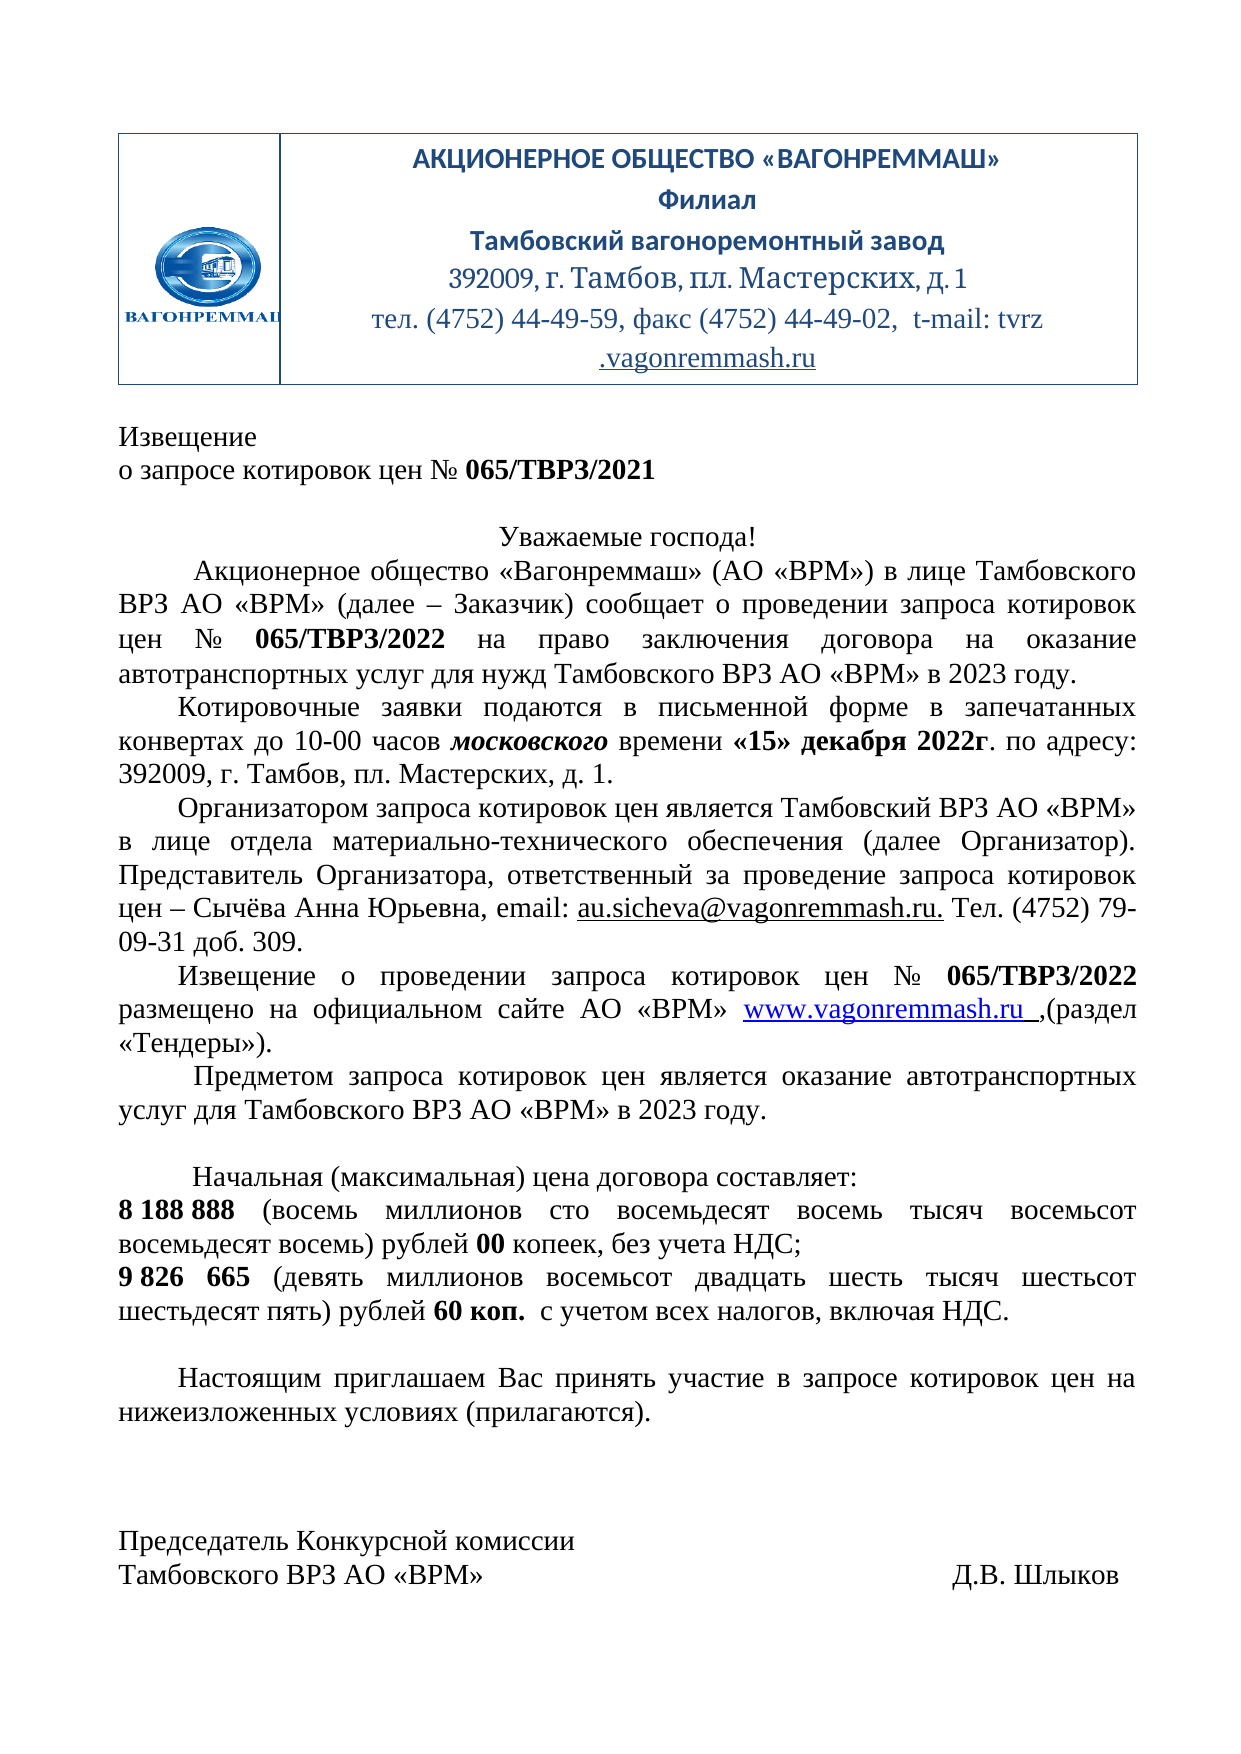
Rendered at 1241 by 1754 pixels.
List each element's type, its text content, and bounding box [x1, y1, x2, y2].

text Уважаемые господа! [118, 519, 1137, 553]
text Организатором запроса котировок цен является Тамбовский ВРЗ АО «ВРМ» в лице отдела материально-технического обеспечения (далее Организатор). Представитель Организатора, ответственный за проведение запроса котировок цен – Сычёва Анна Юрьевна, email: au.sicheva@vagonremmash.ru. Тел. (4752) 79-09-31 доб. 309. [118, 790, 1137, 958]
text Акционерное общество «Вагонреммаш» (АО «ВРМ») в лице Тамбовского ВРЗ АО «ВРМ» (далее – Заказчик) сообщает о проведении запроса котировок цен № 065/ТВРЗ/2022 на право заключения договора на оказание автотранспортных услуг для нужд Тамбовского ВРЗ АО «ВРМ» в 2023 году. [118, 553, 1137, 689]
picture [124, 227, 280, 326]
text Извещение [118, 419, 1137, 452]
text 9 826 665 (девять миллионов восемьсот двадцать шесть тысяч шестьсот шестьдесят пять) рублей 60 коп. с учетом всех налогов, включая НДС. [118, 1259, 1137, 1327]
text Извещение о проведении запроса котировок цен № 065/ТВРЗ/2022 размещено на официальном сайте АО «ВРМ» www.vagonremmash.ru ,(раздел «Тендеры»). [118, 958, 1137, 1058]
table_header АКЦИОНЕРНОЕ ОБЩЕСТВО «ВАГОНРЕММАШ» Филиал Тамбовский вагоноремонтный завод 392009, г. Тамбов, пл. Мастерских, д. 1 тел. (4752) 44-49-59, факс (4752) 44-49-02, t-mail: tvrz .vagonremmash.ru [281, 134, 1137, 384]
table_header [119, 134, 279, 384]
list Котировочные заявки подаются в письменной форме в запечатанных конвертах до 10-00 часов московского времени «15» декабря 2022г. по адресу: 392009, г. Тамбов, пл. Мастерских, д. 1. [118, 689, 1137, 790]
text о запросе котировок цен № 065/ТВРЗ/2021 [118, 452, 1137, 486]
text Настоящим приглашаем Вас принять участие в запросе котировок цен на нижеизложенных условиях (прилагаются). [118, 1360, 1137, 1427]
list Председатель Конкурсной комиссии [118, 1523, 1137, 1557]
text Предметом запроса котировок цен является оказание автотранспортных услуг для Тамбовского ВРЗ АО «ВРМ» в 2023 году. [118, 1058, 1137, 1125]
list Тамбовского ВРЗ АО «ВРМ» Д.В. Шлыков [118, 1557, 1137, 1591]
text 8 188 888 (восемь миллионов сто восемьдесят восемь тысяч восемьсот восемьдесят восемь) рублей 00 копеек, без учета НДС; [118, 1192, 1137, 1259]
text Начальная (максимальная) цена договора составляет: [118, 1159, 1137, 1192]
